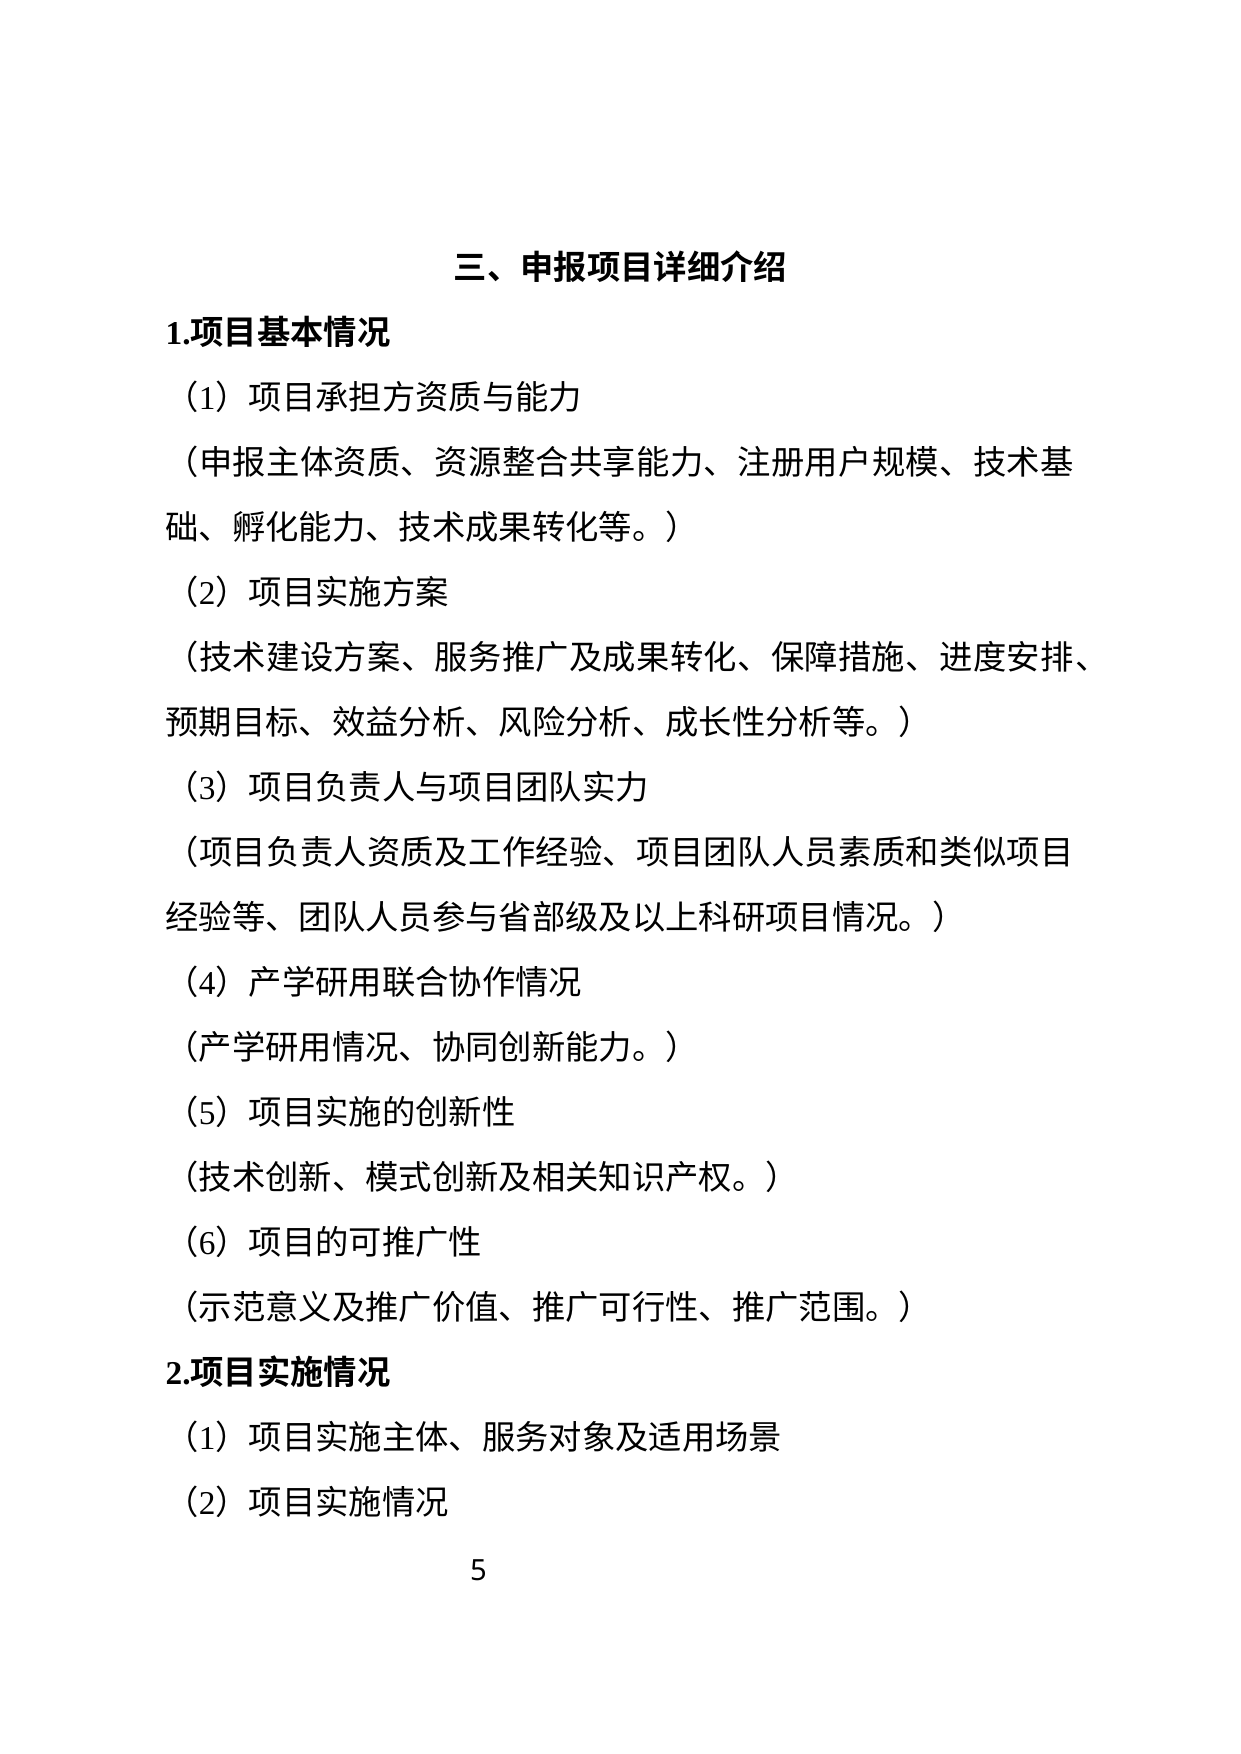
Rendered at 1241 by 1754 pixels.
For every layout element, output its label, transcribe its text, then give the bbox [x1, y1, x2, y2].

list 项目负责人与项目团队实力 [165, 753, 1075, 818]
list 项目实施情况 [165, 1338, 1075, 1403]
text （技术创新、模式创新及相关知识产权。） [165, 1143, 1075, 1208]
list 项目基本情况 [165, 298, 1075, 363]
text （产学研用情况、协同创新能力。） [165, 1013, 1075, 1078]
list 项目实施情况 [165, 1468, 1075, 1533]
list 项目实施主体、服务对象及适用场景 [165, 1403, 1075, 1468]
list 项目的可推广性 [165, 1208, 1075, 1273]
text （1）项目承担方资质与能力 [165, 363, 1075, 428]
text 三、申报项目详细介绍 [165, 233, 1075, 298]
list 项目实施的创新性 [165, 1078, 1075, 1143]
text （示范意义及推广价值、推广可行性、推广范围。） [165, 1273, 1075, 1338]
list 产学研用联合协作情况 [165, 948, 1075, 1013]
list 项目实施方案 [165, 558, 1075, 623]
text （技术建设方案、服务推广及成果转化、保障措施、进度安排、预期目标、效益分析、风险分析、成长性分析等。） [165, 623, 1075, 753]
text （项目负责人资质及工作经验、项目团队人员素质和类似项目经验等、团队人员参与省部级及以上科研项目情况。） [165, 818, 1075, 948]
text （申报主体资质、资源整合共享能力、注册用户规模、技术基础、孵化能力、技术成果转化等。） [165, 428, 1075, 558]
